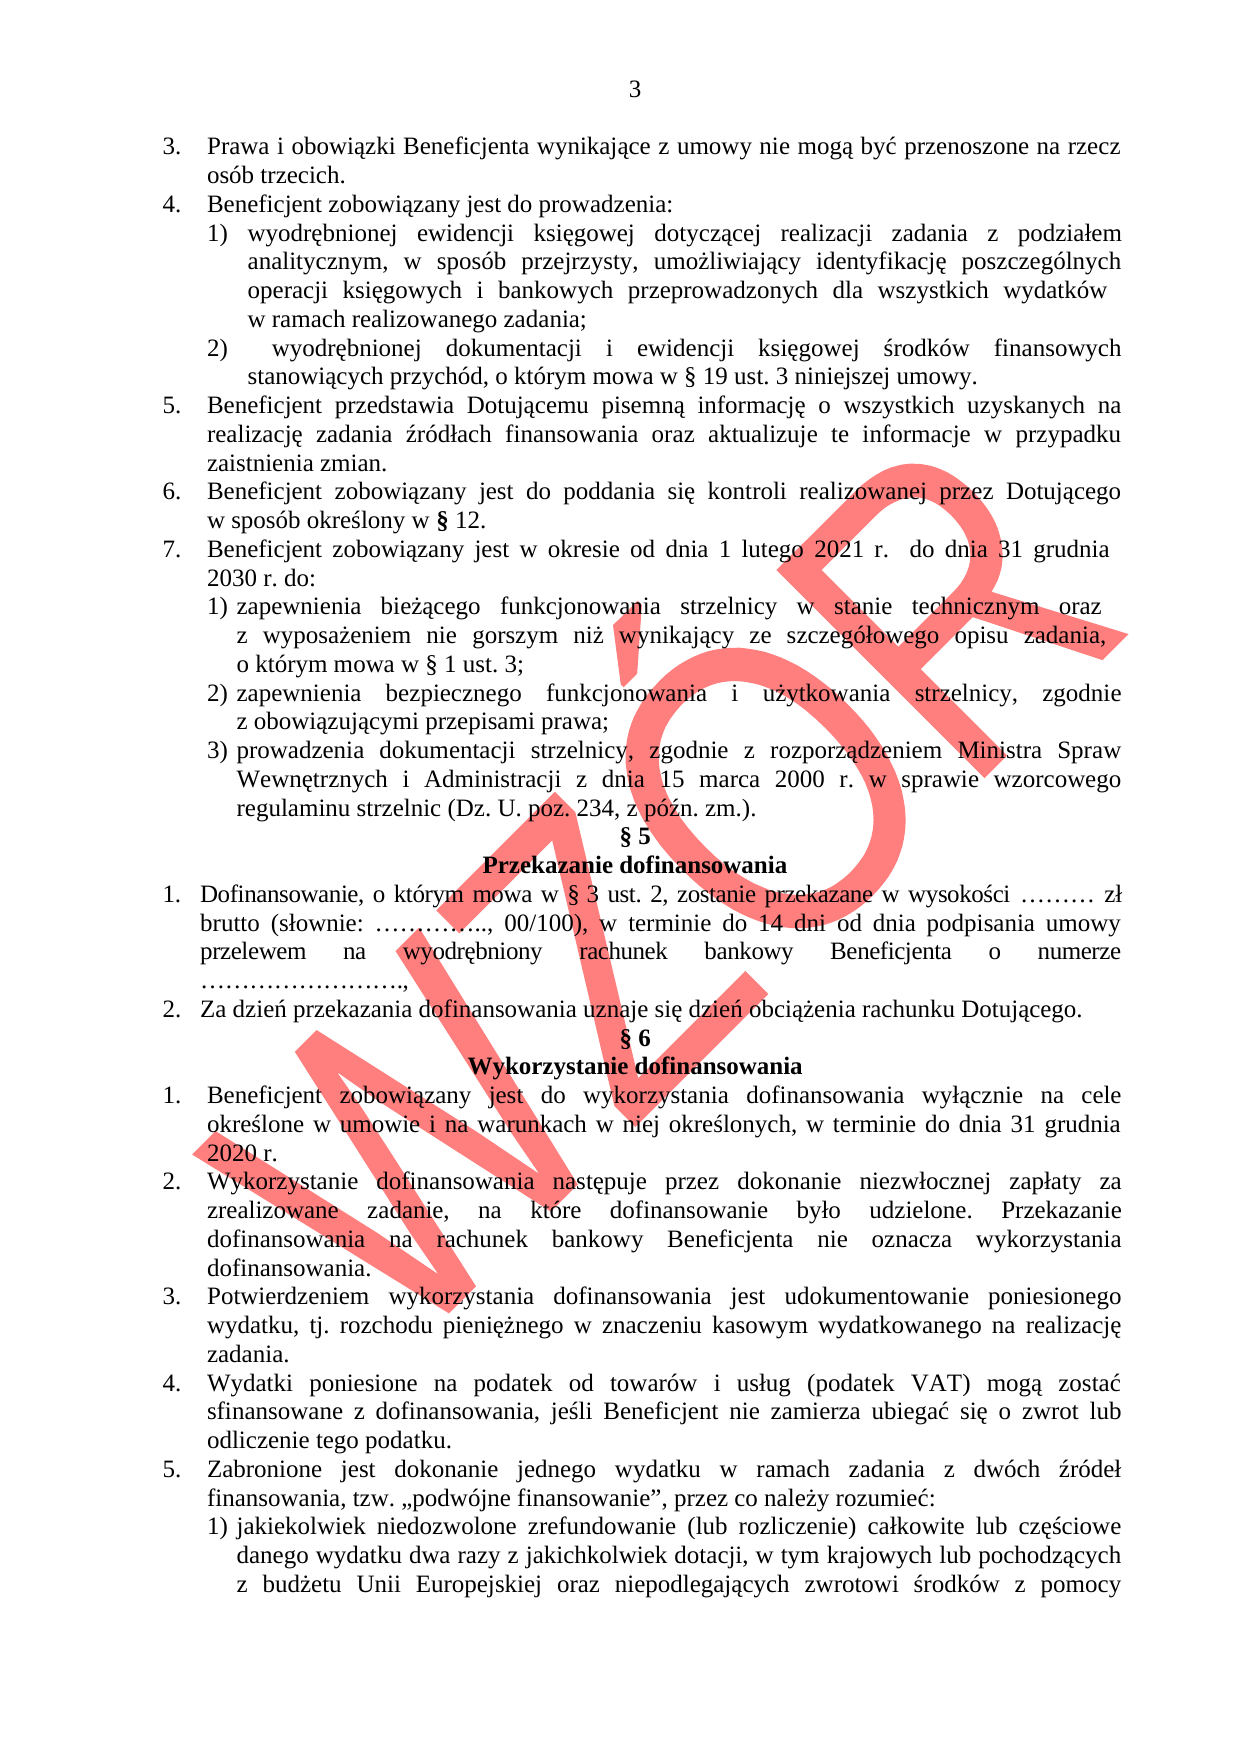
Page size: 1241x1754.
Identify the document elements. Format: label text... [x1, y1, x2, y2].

list Prawa i obowiązki Beneficjenta wynikające z umowy nie mogą być przenoszone na rzecz osób trzecich. [162, 131, 1122, 189]
list Dofinansowanie, o którym mowa w § 3 ust. 2, zostanie przekazane w wysokości ……… zł brutto (słownie: ………….., 00/100), w terminie do 14 dni od dnia podpisania umowy przelewem na wyodrębniony rachunek bankowy Beneficjenta o numerze ……………………., [162, 879, 1122, 994]
list zapewnienia bezpiecznego funkcjonowania i użytkowania strzelnicy, zgodnie z obowiązującymi przepisami prawa; [207, 678, 1122, 735]
list § 6 [148, 1023, 1122, 1051]
list prowadzenia dokumentacji strzelnicy, zgodnie z rozporządzeniem Ministra Spraw Wewnętrznych i Administracji z dnia 15 marca 2000 r. w sprawie wzorcowego regulaminu strzelnic (Dz. U. poz. 234, z późn. zm.). [207, 735, 1122, 821]
list Beneficjent zobowiązany jest do poddania się kontroli realizowanej przez Dotującego w sposób określony w § 12. [162, 476, 1122, 534]
list Beneficjent zobowiązany jest do wykorzystania dofinansowania wyłącznie na cele określone w umowie i na warunkach w niej określonych, w terminie do dnia 31 grudnia 2020 r. [162, 1080, 1122, 1166]
text Wykorzystanie dofinansowania [148, 1051, 1122, 1080]
list § 5 [148, 821, 1122, 850]
list zapewnienia bieżącego funkcjonowania strzelnicy w stanie technicznym oraz z wyposażeniem nie gorszym niż wynikający ze szczegółowego opisu zadania, o którym mowa w § 1 ust. 3; [207, 591, 1122, 678]
list Wykorzystanie dofinansowania następuje przez dokonanie niezwłocznej zapłaty za zrealizowane zadanie, na które dofinansowanie było udzielone. Przekazanie dofinansowania na rachunek bankowy Beneficjenta nie oznacza wykorzystania dofinansowania. [162, 1166, 1122, 1281]
list Beneficjent zobowiązany jest w okresie od dnia 1 lutego 2021 r. do dnia 31 grudnia 2030 r. do: [162, 534, 1122, 591]
list Beneficjent zobowiązany jest do prowadzenia: [162, 189, 1122, 218]
list Potwierdzeniem wykorzystania dofinansowania jest udokumentowanie poniesionego wydatku, tj. rozchodu pieniężnego w znaczeniu kasowym wydatkowanego na realizację zadania. [162, 1281, 1122, 1368]
list Za dzień przekazania dofinansowania uznaje się dzień obciążenia rachunku Dotującego. [162, 994, 1122, 1023]
list wyodrębnionej ewidencji księgowej dotyczącej realizacji zadania z podziałem analitycznym, w sposób przejrzysty, umożliwiający identyfikację poszczególnych operacji księgowych i bankowych przeprowadzonych dla wszystkich wydatków w ramach realizowanego zadania; [207, 218, 1122, 333]
text Przekazanie dofinansowania [148, 850, 1122, 879]
list Beneficjent przedstawia Dotującemu pisemną informację o wszystkich uzyskanych na realizację zadania źródłach finansowania oraz aktualizuje te informacje w przypadku zaistnienia zmian. [162, 390, 1122, 476]
list wyodrębnionej dokumentacji i ewidencji księgowej środków finansowych stanowiących przychód, o którym mowa w § 19 ust. 3 niniejszej umowy. [207, 333, 1122, 390]
list Zabronione jest dokonanie jednego wydatku w ramach zadania z dwóch źródeł finansowania, tzw. „podwójne finansowanie”, przez co należy rozumieć: [162, 1454, 1122, 1511]
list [207, 1511, 1122, 1598]
list Wydatki poniesione na podatek od towarów i usług (podatek VAT) mogą zostać sfinansowane z dofinansowania, jeśli Beneficjent nie zamierza ubiegać się o zwrot lub odliczenie tego podatku. [162, 1368, 1122, 1454]
